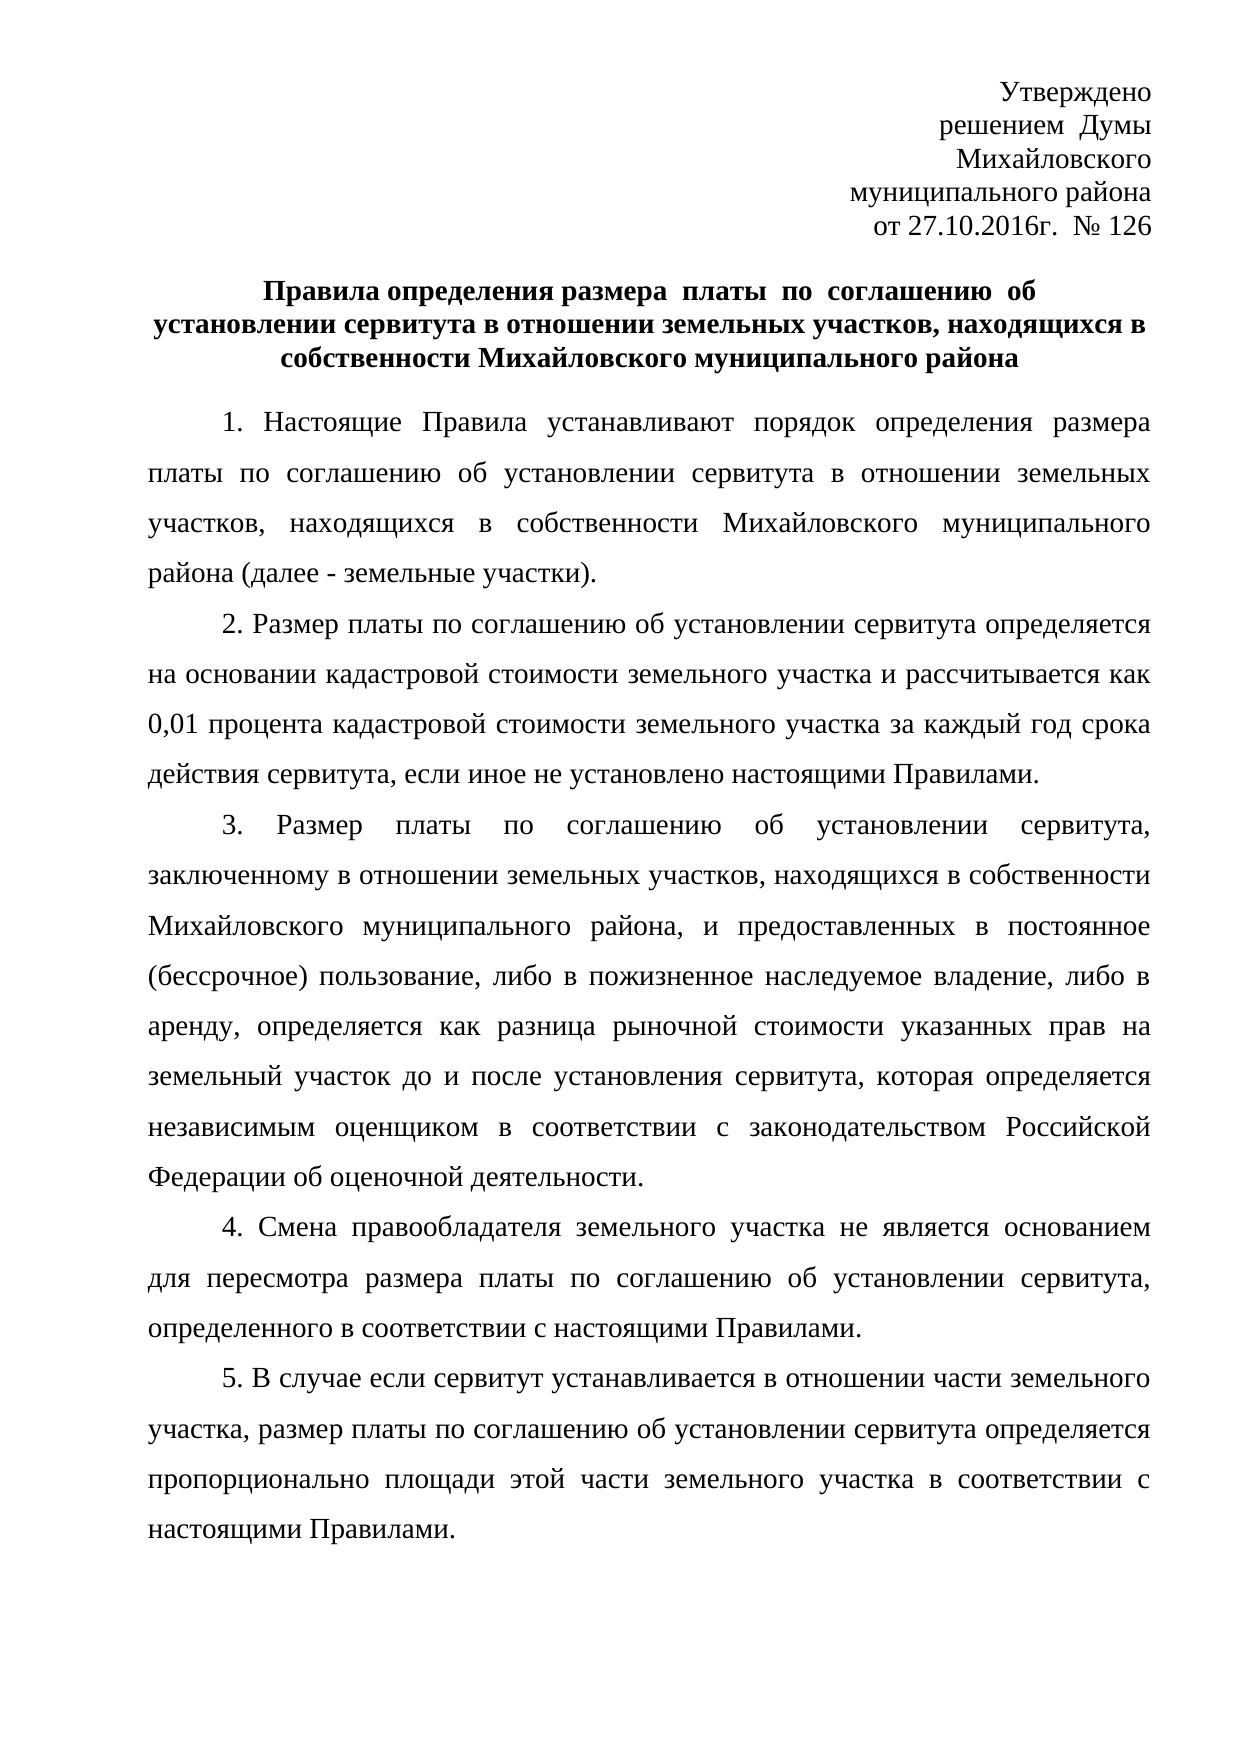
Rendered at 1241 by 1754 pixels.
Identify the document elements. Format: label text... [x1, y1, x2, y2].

text 4. Смена правообладателя земельного участка не является основанием для пересмотра размера платы по соглашению об установлении сервитута, определенного в соответствии с настоящими Правилами. [148, 1209, 1152, 1344]
text установлении сервитута в отношении земельных участков, находящихся в [148, 306, 1152, 340]
text 3. Размер платы по соглашению об установлении сервитута, заключенному в отношении земельных участков, находящихся в собственности Михайловского муниципального района, и предоставленных в постоянное (бессрочное) пользование, либо в пожизненное наследуемое владение, либо в аренду, определяется как разница рыночной стоимости указанных прав на земельный участок до и после установления сервитута, которая определяется независимым оценщиком в соответствии с законодательством Российской Федерации об оценочной деятельности. [148, 807, 1152, 1193]
text муниципального района [148, 174, 1152, 208]
text решением Думы Михайловского [148, 107, 1152, 174]
text Утверждено [148, 74, 1152, 107]
text 2. Размер платы по соглашению об установлении сервитута определяется на основании кадастровой стоимости земельного участка и рассчитывается как 0,01 процента кадастровой стоимости земельного участка за каждый год срока действия сервитута, если иное не установлено настоящими Правилами. [148, 606, 1152, 790]
text собственности Михайловского муниципального района [148, 340, 1152, 373]
text 5. В случае если сервитут устанавливается в отношении части земельного участка, размер платы по соглашению об установлении сервитута определяется пропорционально площади этой части земельного участка в соответствии с настоящими Правилами. [148, 1360, 1152, 1545]
text Правила определения размера платы по соглашению об [148, 273, 1152, 306]
text от 27.10.2016г. № 126 [148, 208, 1152, 242]
text 1. Настоящие Правила устанавливают порядок определения размера платы по соглашению об установлении сервитута в отношении земельных участков, находящихся в собственности Михайловского муниципального района (далее - земельные участки). [148, 404, 1152, 589]
